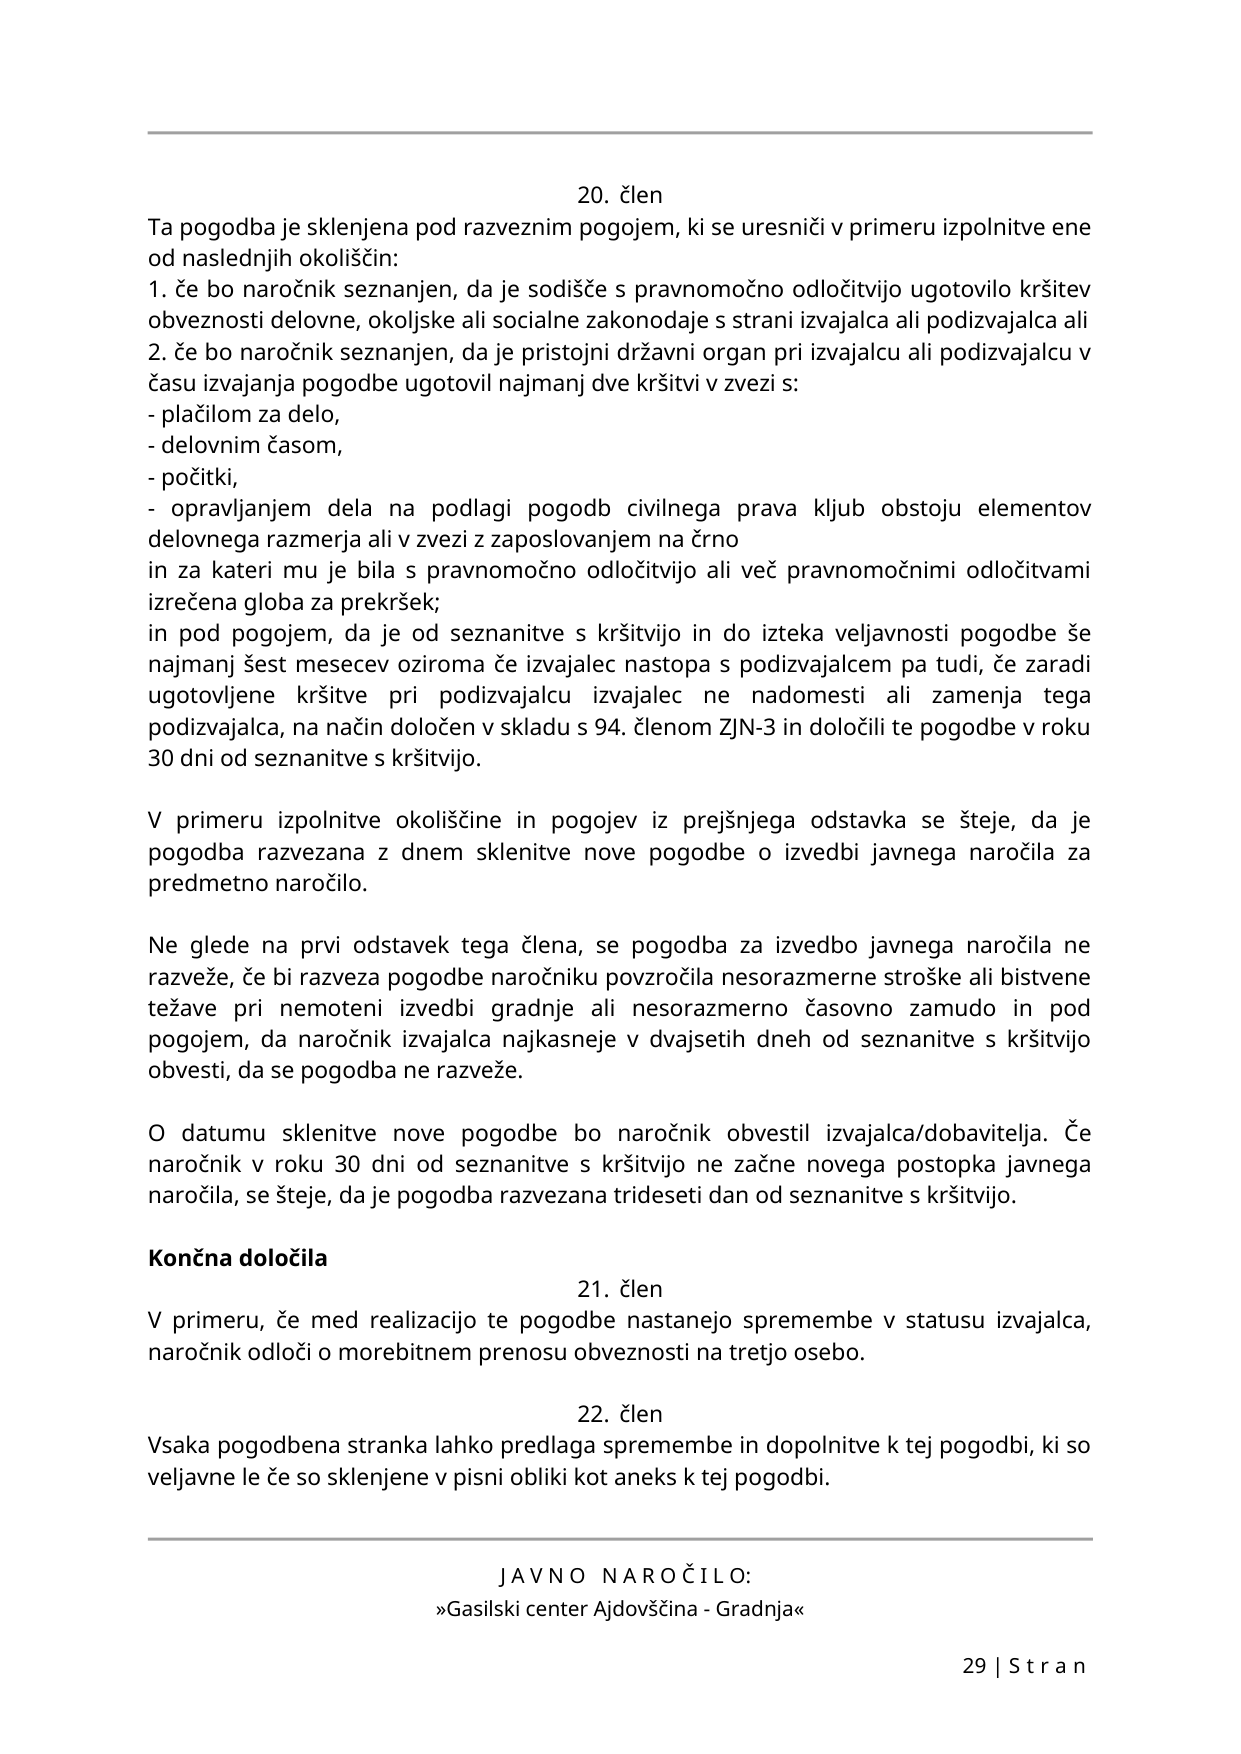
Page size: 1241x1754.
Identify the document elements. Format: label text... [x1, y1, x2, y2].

text V primeru izpolnitve okoliščine in pogojev iz prejšnjega odstavka se šteje, da je pogodba razvezana z dnem sklenitve nove pogodbe o izvedbi javnega naročila za predmetno naročilo. [148, 804, 1092, 898]
list člen [148, 1273, 1092, 1304]
text 2. če bo naročnik seznanjen, da je pristojni državni organ pri izvajalcu ali podizvajalcu v času izvajanja pogodbe ugotovil najmanj dve kršitvi v zvezi s: [148, 335, 1092, 398]
text V primeru, če med realizacijo te pogodbe nastanejo spremembe v statusu izvajalca, naročnik odloči o morebitnem prenosu obveznosti na tretjo osebo. [148, 1304, 1092, 1367]
list člen [148, 179, 1092, 210]
text - opravljanjem dela na podlagi pogodb civilnega prava kljub obstoju elementov delovnega razmerja ali v zvezi z zaposlovanjem na črno [148, 492, 1092, 554]
text Vsaka pogodbena stranka lahko predlaga spremembe in dopolnitve k tej pogodbi, ki so veljavne le če so sklenjene v pisni obliki kot aneks k tej pogodbi. [148, 1429, 1092, 1492]
text in pod pogojem, da je od seznanitve s kršitvijo in do izteka veljavnosti pogodbe še najmanj šest mesecev oziroma če izvajalec nastopa s podizvajalcem pa tudi, če zaradi ugotovljene kršitve pri podizvajalcu izvajalec ne nadomesti ali zamenja tega podizvajalca, na način določen v skladu s 94. členom ZJN-3 in določili te pogodbe v roku 30 dni od seznanitve s kršitvijo. [148, 617, 1092, 773]
list člen [148, 1398, 1092, 1429]
text in za kateri mu je bila s pravnomočno odločitvijo ali več pravnomočnimi odločitvami izrečena globa za prekršek; [148, 554, 1092, 617]
text Ta pogodba je sklenjena pod razveznim pogojem, ki se uresniči v primeru izpolnitve ene od naslednjih okoliščin: [148, 210, 1092, 273]
text O datumu sklenitve nove pogodbe bo naročnik obvestil izvajalca/dobavitelja. Če naročnik v roku 30 dni od seznanitve s kršitvijo ne začne novega postopka javnega naročila, se šteje, da je pogodba razvezana trideseti dan od seznanitve s kršitvijo. [148, 1117, 1092, 1210]
text - plačilom za delo, [148, 398, 1092, 429]
text Ne glede na prvi odstavek tega člena, se pogodba za izvedbo javnega naročila ne razveže, če bi razveza pogodbe naročniku povzročila nesorazmerne stroške ali bistvene težave pri nemoteni izvedbi gradnje ali nesorazmerno časovno zamudo in pod pogojem, da naročnik izvajalca najkasneje v dvajsetih dneh od seznanitve s kršitvijo obvesti, da se pogodba ne razveže. [148, 929, 1092, 1085]
text 1. če bo naročnik seznanjen, da je sodišče s pravnomočno odločitvijo ugotovilo kršitev obveznosti delovne, okoljske ali socialne zakonodaje s strani izvajalca ali podizvajalca ali [148, 273, 1092, 335]
text - počitki, [148, 460, 1092, 492]
text Končna določila [148, 1242, 1092, 1273]
text - delovnim časom, [148, 429, 1092, 460]
